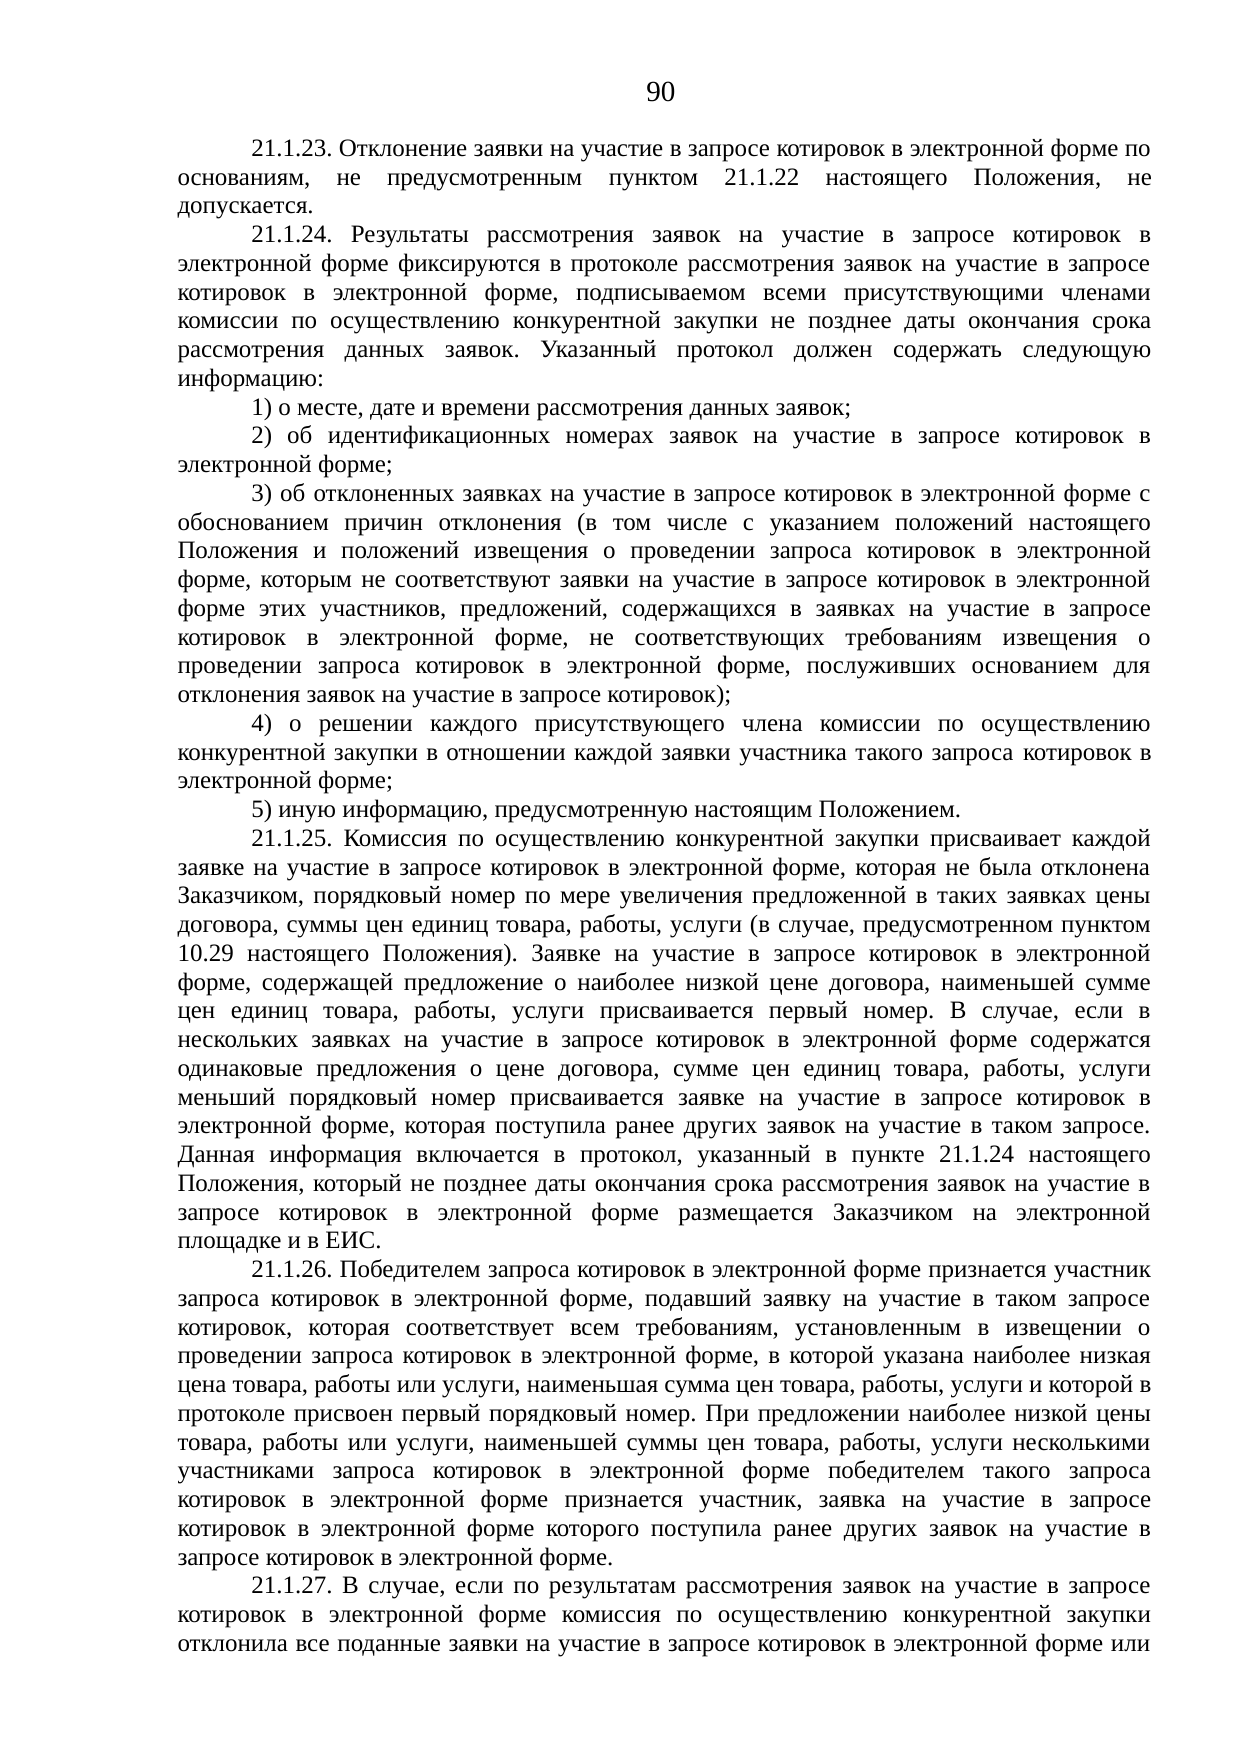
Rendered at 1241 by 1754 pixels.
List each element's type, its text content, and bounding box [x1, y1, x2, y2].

text 2) об идентификационных номерах заявок на участие в запросе котировок в электронной форме; [177, 421, 1152, 478]
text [177, 1571, 1152, 1657]
text 5) иную информацию, предусмотренную настоящим Положением. [177, 794, 1152, 823]
text 4) о решении каждого присутствующего члена комиссии по осуществлению конкурентной закупки в отношении каждой заявки участника такого запроса котировок в электронной форме; [177, 708, 1152, 794]
text 3) об отклоненных заявках на участие в запросе котировок в электронной форме с обоснованием причин отклонения (в том числе с указанием положений настоящего Положения и положений извещения о проведении запроса котировок в электронной форме, которым не соответствуют заявки на участие в запросе котировок в электронной форме этих участников, предложений, содержащихся в заявках на участие в запросе котировок в электронной форме, не соответствующих требованиям извещения о проведении запроса котировок в электронной форме, послуживших основанием для отклонения заявок на участие в запросе котировок); [177, 478, 1152, 708]
text 21.1.25. Комиссия по осуществлению конкурентной закупки присваивает каждой заявке на участие в запросе котировок в электронной форме, которая не была отклонена Заказчиком, порядковый номер по мере увеличения предложенной в таких заявках цены договора, суммы цен единиц товара, работы, услуги (в случае, предусмотренном пунктом 10.29 настоящего Положения). Заявке на участие в запросе котировок в электронной форме, содержащей предложение о наиболее низкой цене договора, наименьшей сумме цен единиц товара, работы, услуги присваивается первый номер. В случае, если в нескольких заявках на участие в запросе котировок в электронной форме содержатся одинаковые предложения о цене договора, сумме цен единиц товара, работы, услуги меньший порядковый номер присваивается заявке на участие в запросе котировок в электронной форме, которая поступила ранее других заявок на участие в таком запросе. Данная информация включается в протокол, указанный в пункте 21.1.24 настоящего Положения, который не позднее даты окончания срока рассмотрения заявок на участие в запросе котировок в электронной форме размещается Заказчиком на электронной площадке и в ЕИС. [177, 823, 1152, 1254]
text 1) о месте, дате и времени рассмотрения данных заявок; [177, 392, 1152, 421]
text 21.1.23. Отклонение заявки на участие в запросе котировок в электронной форме по основаниям, не предусмотренным пунктом 21.1.22 настоящего Положения, не допускается. [177, 133, 1152, 219]
text 21.1.26. Победителем запроса котировок в электронной форме признается участник запроса котировок в электронной форме, подавший заявку на участие в таком запросе котировок, которая соответствует всем требованиям, установленным в извещении о проведении запроса котировок в электронной форме, в которой указана наиболее низкая цена товара, работы или услуги, наименьшая сумма цен товара, работы, услуги и которой в протоколе присвоен первый порядковый номер. При предложении наиболее низкой цены товара, работы или услуги, наименьшей суммы цен товара, работы, услуги несколькими участниками запроса котировок в электронной форме победителем такого запроса котировок в электронной форме признается участник, заявка на участие в запросе котировок в электронной форме которого поступила ранее других заявок на участие в запросе котировок в электронной форме. [177, 1254, 1152, 1571]
text 21.1.24. Результаты рассмотрения заявок на участие в запросе котировок в электронной форме фиксируются в протоколе рассмотрения заявок на участие в запросе котировок в электронной форме, подписываемом всеми присутствующими членами комиссии по осуществлению конкурентной закупки не позднее даты окончания срока рассмотрения данных заявок. Указанный протокол должен содержать следующую информацию: [177, 219, 1152, 392]
